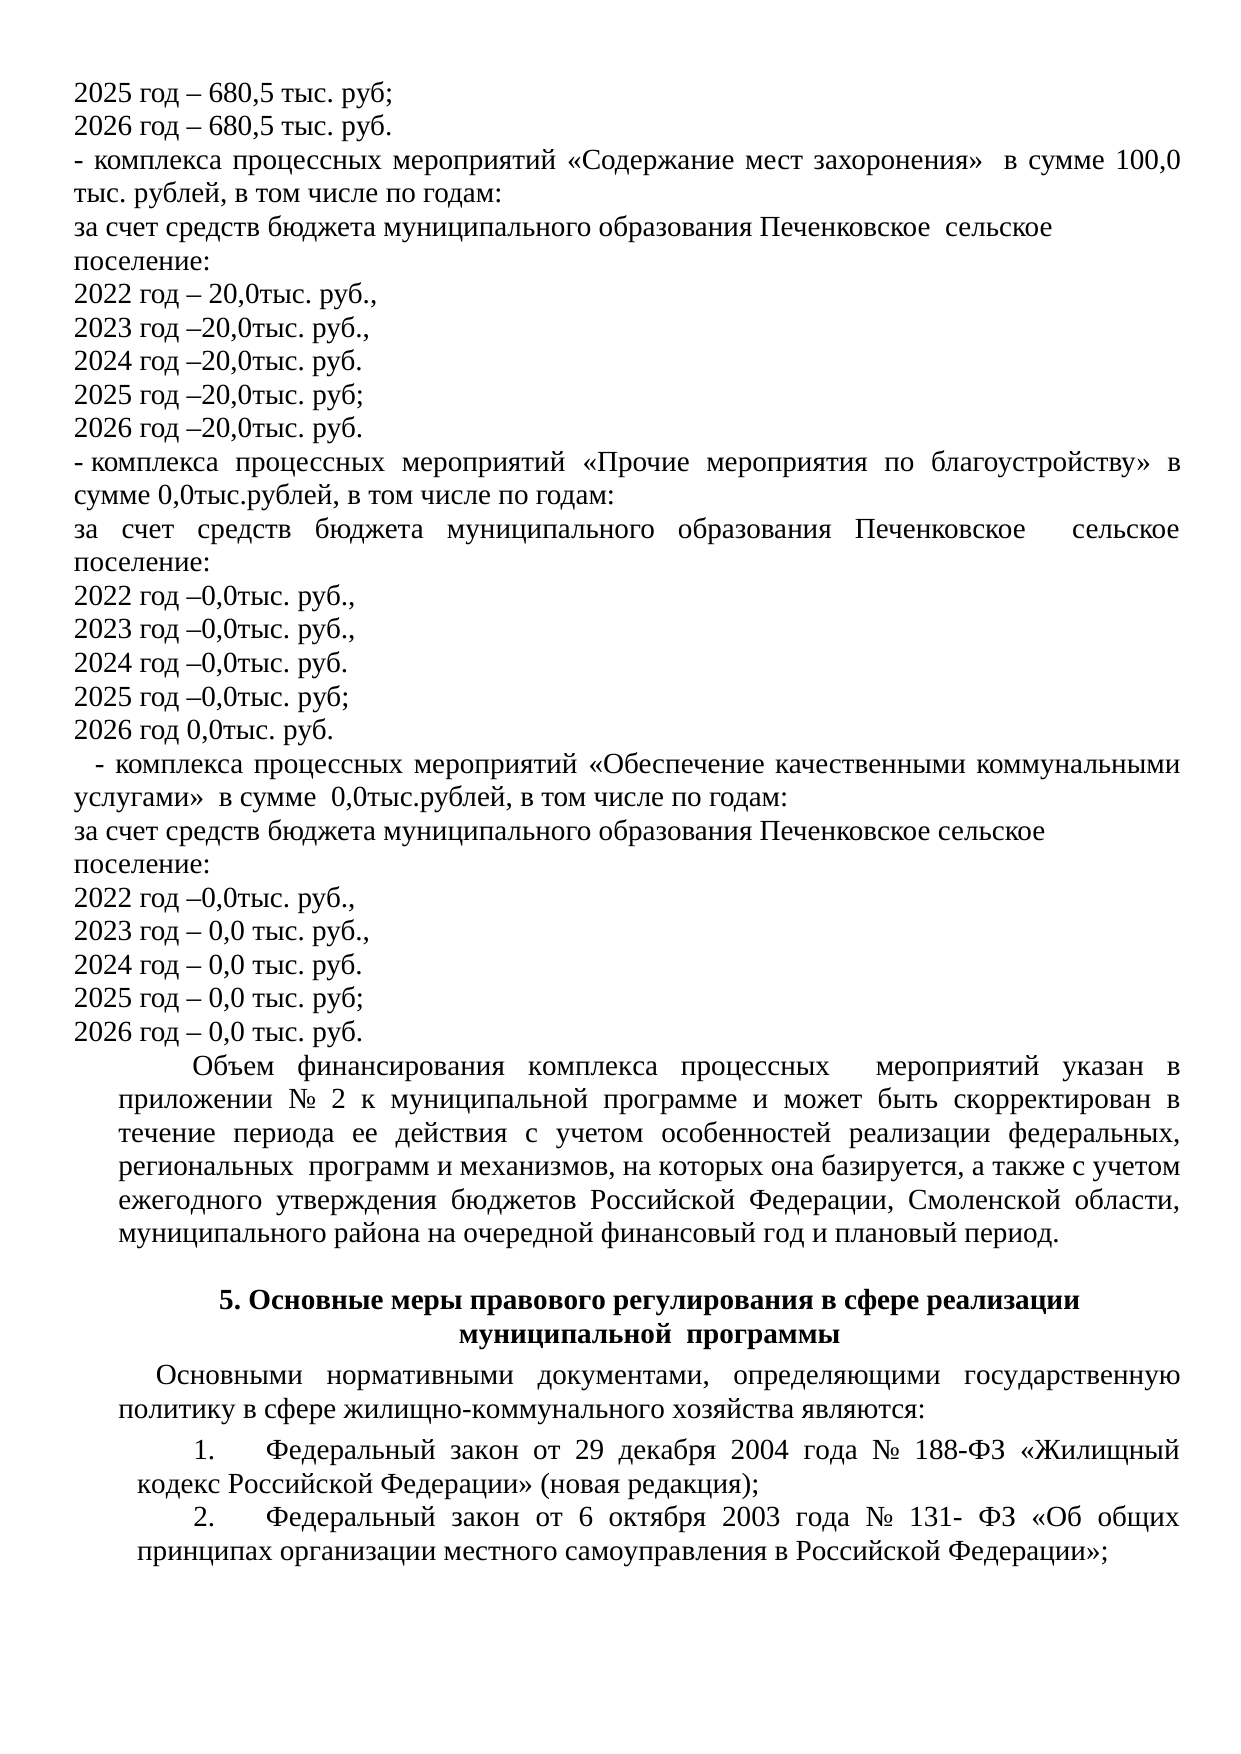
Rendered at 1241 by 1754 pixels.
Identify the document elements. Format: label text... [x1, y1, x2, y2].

text 2025 год –20,0тыс. руб; [74, 377, 1181, 410]
text 2025 год –0,0тыс. руб; [74, 679, 1181, 712]
text 2025 год – 0,0 тыс. руб; [74, 981, 1181, 1014]
text за счет средств бюджета муниципального образования Печенковское сельское поселение: [74, 813, 1181, 880]
text - комплекса процессных мероприятий «Содержание мест захоронения» в сумме 100,0 тыс. рублей, в том числе по годам: [74, 142, 1181, 209]
text Основными нормативными документами, определяющими государственную политику в сфере жилищно-коммунального хозяйства являются: [118, 1357, 1181, 1424]
text 2023 год –20,0тыс. руб., [74, 310, 1181, 343]
text 2026 год –20,0тыс. руб. [74, 410, 1181, 444]
text 2022 год –0,0тыс. руб., [74, 880, 1181, 913]
text 2024 год – 0,0 тыс. руб. [74, 947, 1181, 981]
text Объем финансирования комплекса процессных мероприятий указан в приложении № 2 к муниципальной программе и может быть скорректирован в течение периода ее действия с учетом особенностей реализации федеральных, региональных программ и механизмов, на которых она базируется, а также с учетом ежегодного утверждения бюджетов Российской Федерации, Смоленской области, муниципального района на очередной финансовый год и плановый период. [118, 1048, 1181, 1249]
text 2026 год 0,0тыс. руб. [74, 712, 1181, 746]
text 2023 год –0,0тыс. руб., [74, 612, 1181, 645]
text 2026 год – 680,5 тыс. руб. [74, 108, 1181, 142]
text 2022 год – 20,0тыс. руб., [74, 276, 1181, 310]
text - комплекса процессных мероприятий «Обеспечение качественными коммунальными услугами» в сумме 0,0тыс.рублей, в том числе по годам: [74, 746, 1181, 813]
text 2025 год – 680,5 тыс. руб; [74, 75, 1181, 108]
text 2024 год –0,0тыс. руб. [74, 645, 1181, 679]
text за счет средств бюджета муниципального образования Печенковское сельское поселение: [74, 511, 1181, 578]
list Федеральный закон от 6 октября 2003 года № 131- ФЗ «Об общих принципах организации местного самоуправления в Российской Федерации»; [137, 1499, 1181, 1566]
text 5. Основные меры правового регулирования в сфере реализации муниципальной программы [118, 1282, 1181, 1349]
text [74, 209, 1181, 276]
text - комплекса процессных мероприятий «Прочие мероприятия по благоустройству» в сумме 0,0тыс.рублей, в том числе по годам: [74, 444, 1181, 511]
text 2022 год –0,0тыс. руб., [74, 578, 1181, 612]
text 2026 год – 0,0 тыс. руб. [74, 1014, 1181, 1048]
list Федеральный закон от 29 декабря 2004 года № 188-ФЗ «Жилищный кодекс Российской Федерации» (новая редакция); [137, 1432, 1181, 1499]
text 2023 год – 0,0 тыс. руб., [74, 913, 1181, 947]
text 2024 год –20,0тыс. руб. [74, 343, 1181, 377]
